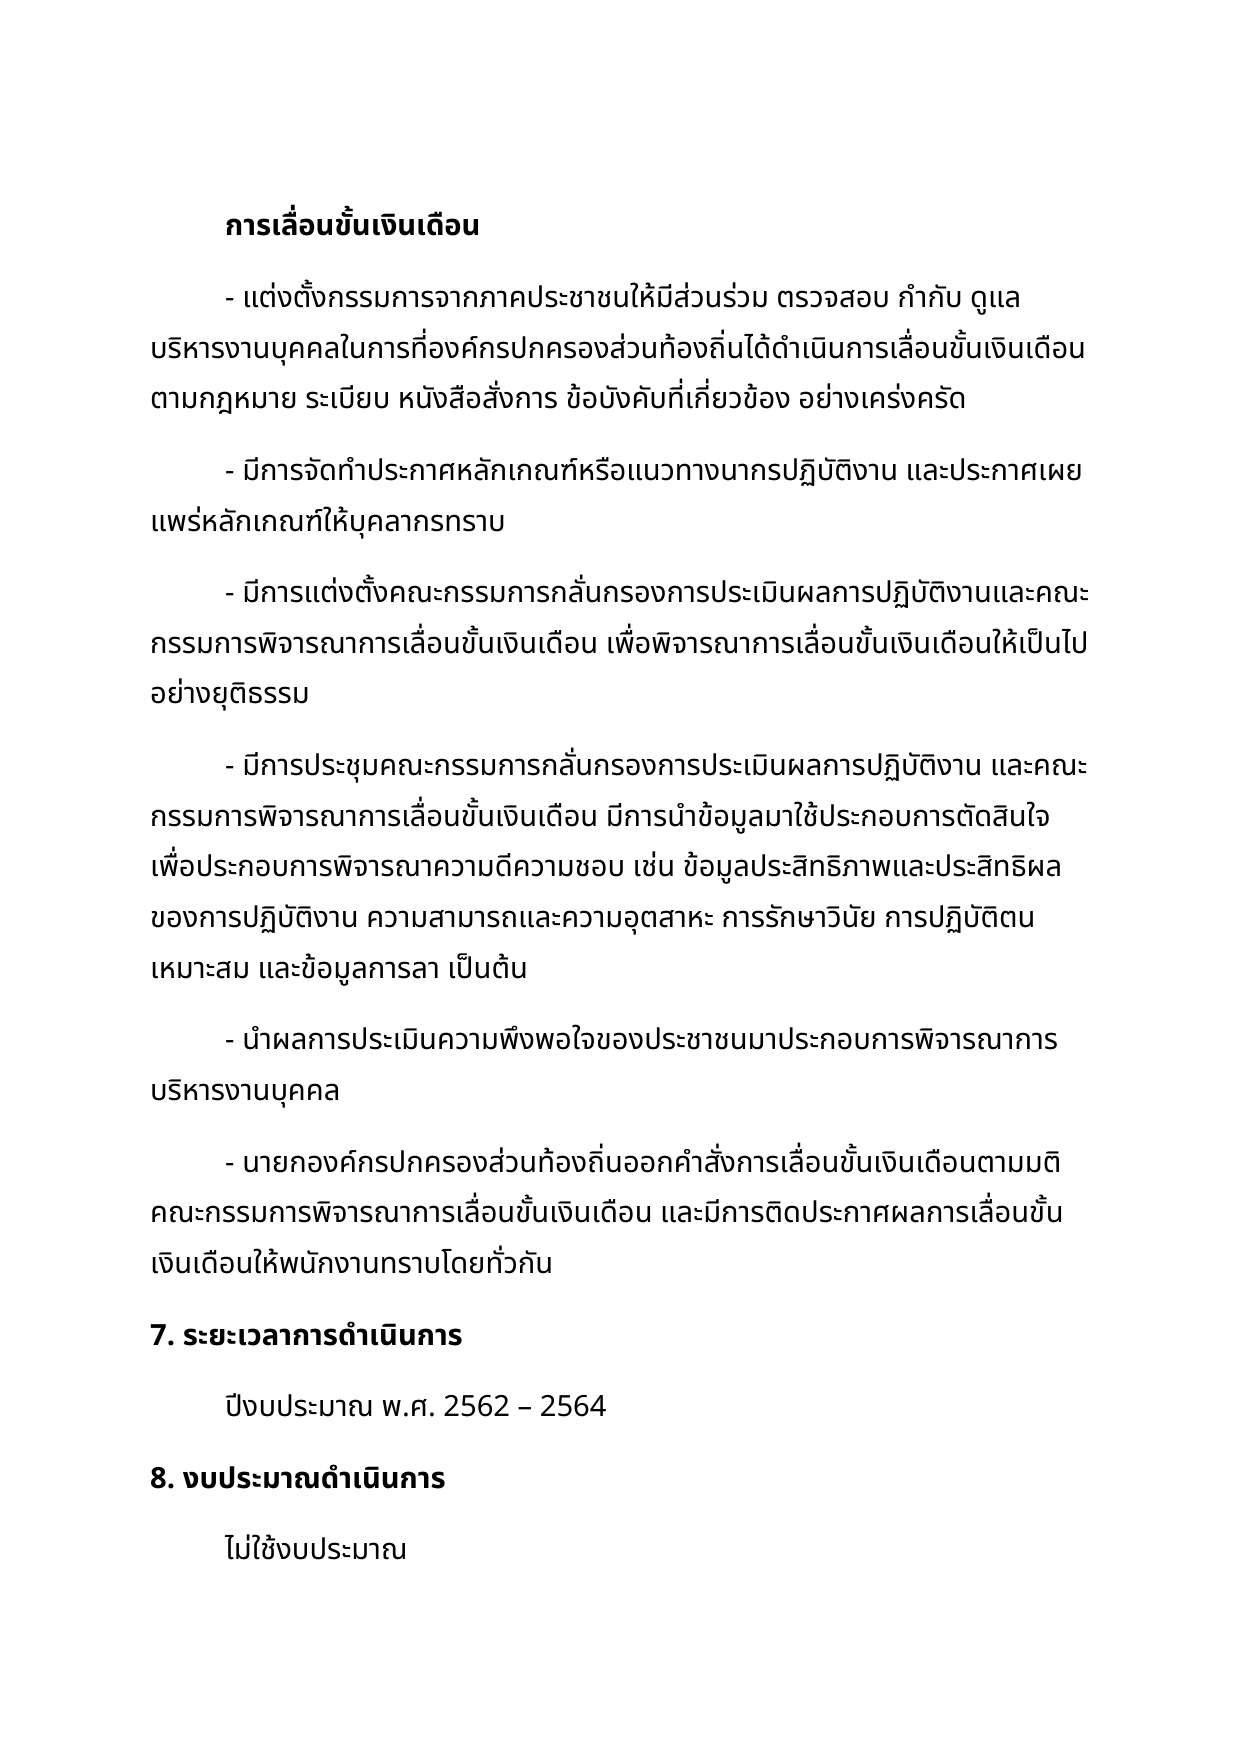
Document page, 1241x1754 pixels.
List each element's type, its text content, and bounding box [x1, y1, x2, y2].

text - มีการประชุมคณะกรรมการกลั่นกรองการประเมินผลการปฏิบัติงาน และคณะกรรมการพิจารณาการเลื่อนขั้นเงินเดือน มีการนำข้อมูลมาใช้ประกอบการตัดสินใจ เพื่อประกอบการพิจารณาความดีความชอบ เช่น ข้อมูลประสิทธิภาพและประสิทธิผลของการปฏิบัติงาน ความสามารถและความอุตสาหะ การรักษาวินัย การปฏิบัติตนเหมาะสม และข้อมูลการลา เป็นต้น [150, 744, 1090, 991]
text - นำผลการประเมินความพึงพอใจของประชาชนมาประกอบการพิจารณาการบริหารงานบุคคล [150, 1018, 1090, 1113]
text - แต่งตั้งกรรมการจากภาคประชาชนให้มีส่วนร่วม ตรวจสอบ กำกับ ดูแลบริหารงานบุคคลในการที่องค์กรปกครองส่วนท้องถิ่นได้ดำเนินการเลื่อนขั้นเงินเดือนตามกฎหมาย ระเบียบ หนังสือสั่งการ ข้อบังคับที่เกี่ยวข้อง อย่างเคร่งครัด [150, 276, 1090, 422]
text - นายกองค์กรปกครองส่วนท้องถิ่นออกคำสั่งการเลื่อนขั้นเงินเดือนตามมติคณะกรรมการพิจารณาการเลื่อนขั้นเงินเดือน และมีการติดประกาศผลการเลื่อนขั้นเงินเดือนให้พนักงานทราบโดยทั่วกัน [150, 1141, 1090, 1286]
text ไม่ใช้งบประมาณ [150, 1529, 1090, 1573]
text 8. งบประมาณดำเนินการ [150, 1457, 1090, 1501]
text - มีการแต่งตั้งคณะกรรมการกลั่นกรองการประเมินผลการปฏิบัติงานและคณะกรรมการพิจารณาการเลื่อนขั้นเงินเดือน เพื่อพิจารณาการเลื่อนขั้นเงินเดือนให้เป็นไปอย่างยุติธรรม [150, 571, 1090, 717]
text การเลื่อนขั้นเงินเดือน [150, 205, 1090, 249]
text 7. ระยะเวลาการดำเนินการ [150, 1314, 1090, 1358]
text ปีงบประมาณ พ.ศ. 2562 – 2564 [150, 1385, 1090, 1430]
text - มีการจัดทำประกาศหลักเกณฑ์หรือแนวทางนากรปฏิบัติงาน และประกาศเผยแพร่หลักเกณฑ์ให้บุคลากรทราบ [150, 449, 1090, 544]
